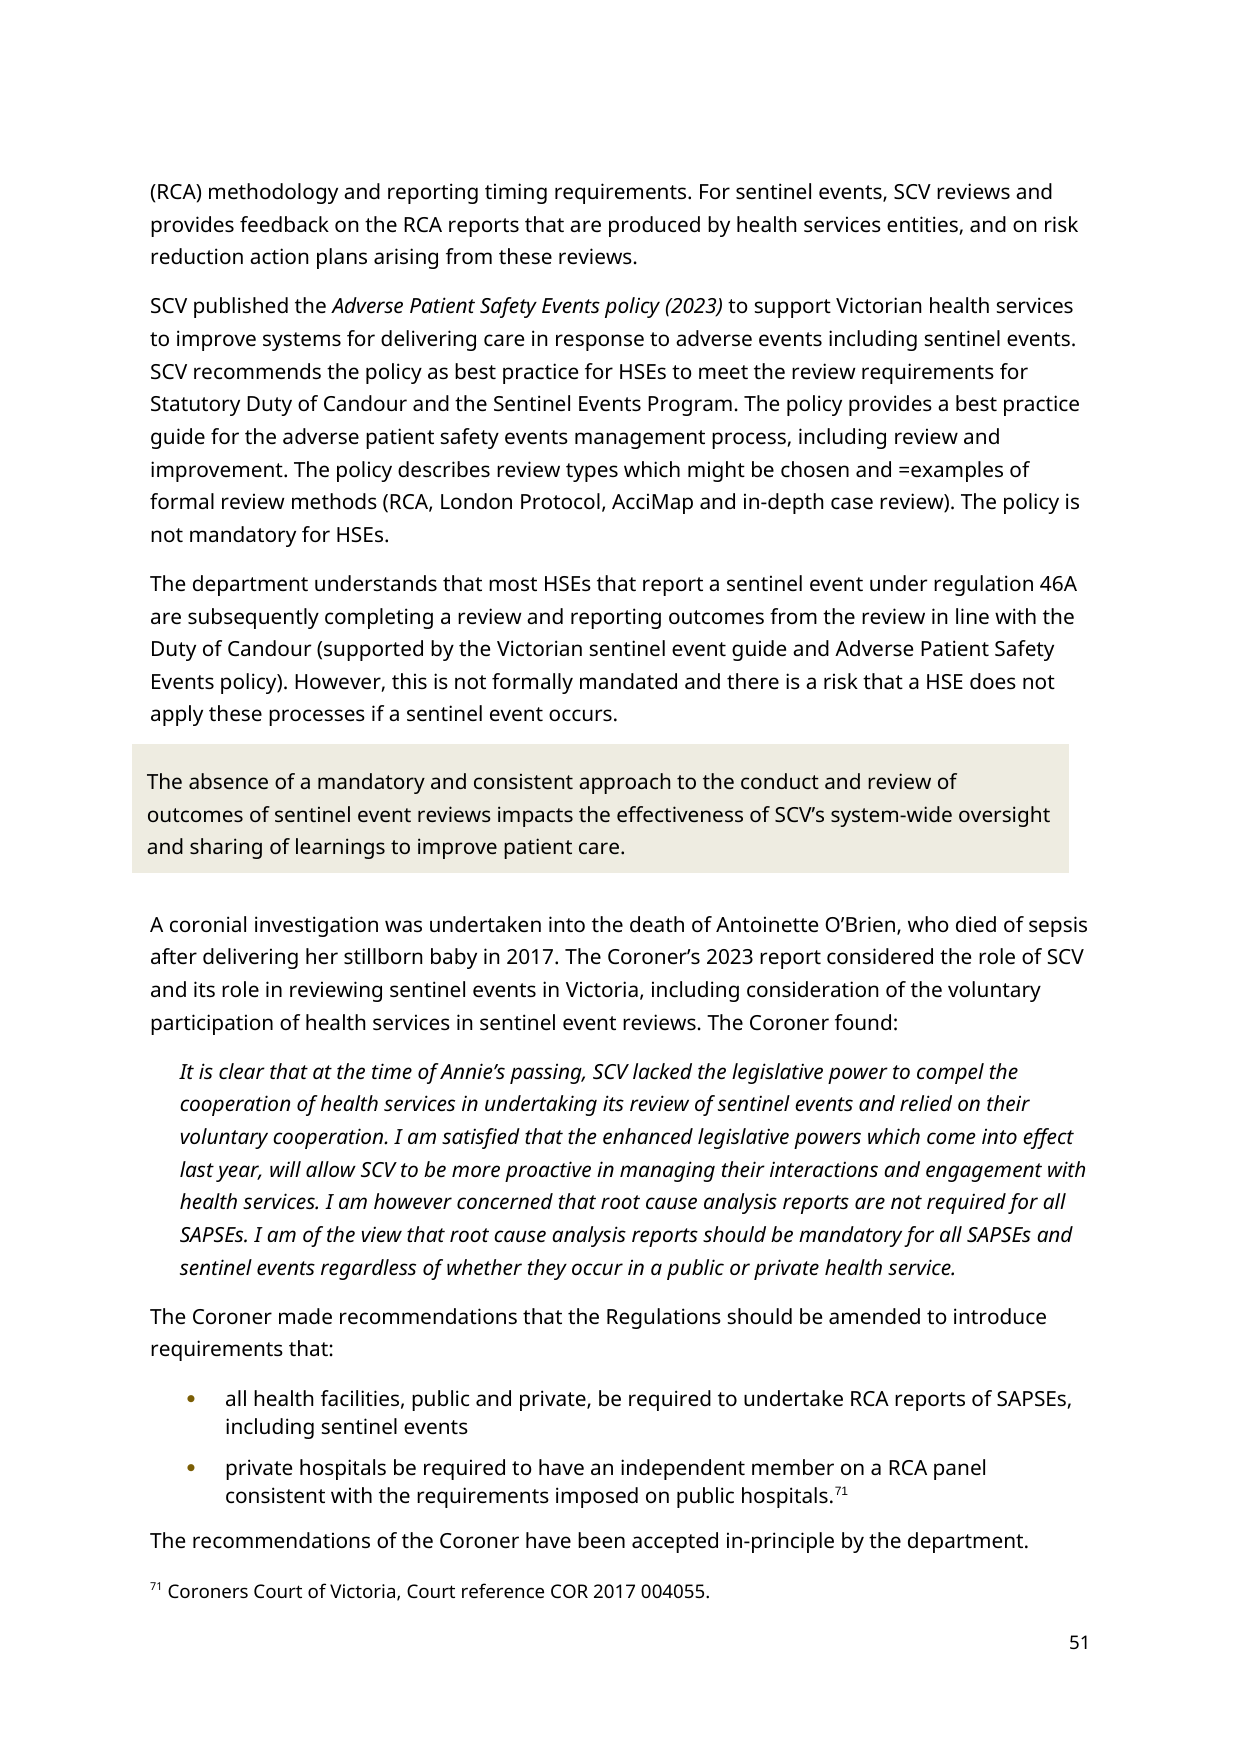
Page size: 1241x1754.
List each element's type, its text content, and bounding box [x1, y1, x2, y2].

list private hospitals be required to have an independent member on a RCA panel consistent with the requirements imposed on public hospitals. [187, 1453, 1090, 1510]
text The department understands that most HSEs that report a sentinel event under regulation 46A are subsequently completing a review and reporting outcomes from the review in line with the Duty of Candour (supported by the Victorian sentinel event guide and Adverse Patient Safety Events policy). However, this is not formally mandated and there is a risk that a HSE does not apply these processes if a sentinel event occurs. [150, 569, 1090, 728]
text A coronial investigation was undertaken into the death of Antoinette O’Brien, who died of sepsis after delivering her stillborn baby in 2017. The Coroner’s 2023 report considered the role of SCV and its role in reviewing sentinel events in Victoria, including consideration of the voluntary participation of health services in sentinel event reviews. The Coroner found: [150, 749, 1090, 1036]
text The recommendations of the Coroner have been accepted in-principle by the department. [150, 1527, 1090, 1555]
list all health facilities, public and private, be required to undertake RCA reports of SAPSEs, including sentinel events [187, 1384, 1090, 1441]
text The Coroner made recommendations that the Regulations should be amended to introduce requirements that: [150, 1302, 1090, 1363]
text It is clear that at the time of Annie’s passing, SCV lacked the legislative power to compel the cooperation of health services in undertaking its review of sentinel events and relied on their voluntary cooperation. I am satisfied that the enhanced legislative powers which come into effect last year, will allow SCV to be more proactive in managing their interactions and engagement with health services. I am however concerned that root cause analysis reports are not required for all SAPSEs. I am of the view that root cause analysis reports should be mandatory for all SAPSEs and sentinel events regardless of whether they occur in a public or private health service. [179, 1057, 1090, 1281]
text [150, 177, 1090, 271]
text SCV published the Adverse Patient Safety Events policy (2023) to support Victorian health services to improve systems for delivering care in response to adverse events including sentinel events. SCV recommends the policy as best practice for HSEs to meet the review requirements for Statutory Duty of Candour and the Sentinel Events Program. The policy provides a best practice guide for the adverse patient safety events management process, including review and improvement. The policy describes review types which might be chosen and =examples of formal review methods (RCA, London Protocol, AcciMap and in-depth case review). The policy is not mandatory for HSEs. [150, 292, 1090, 548]
